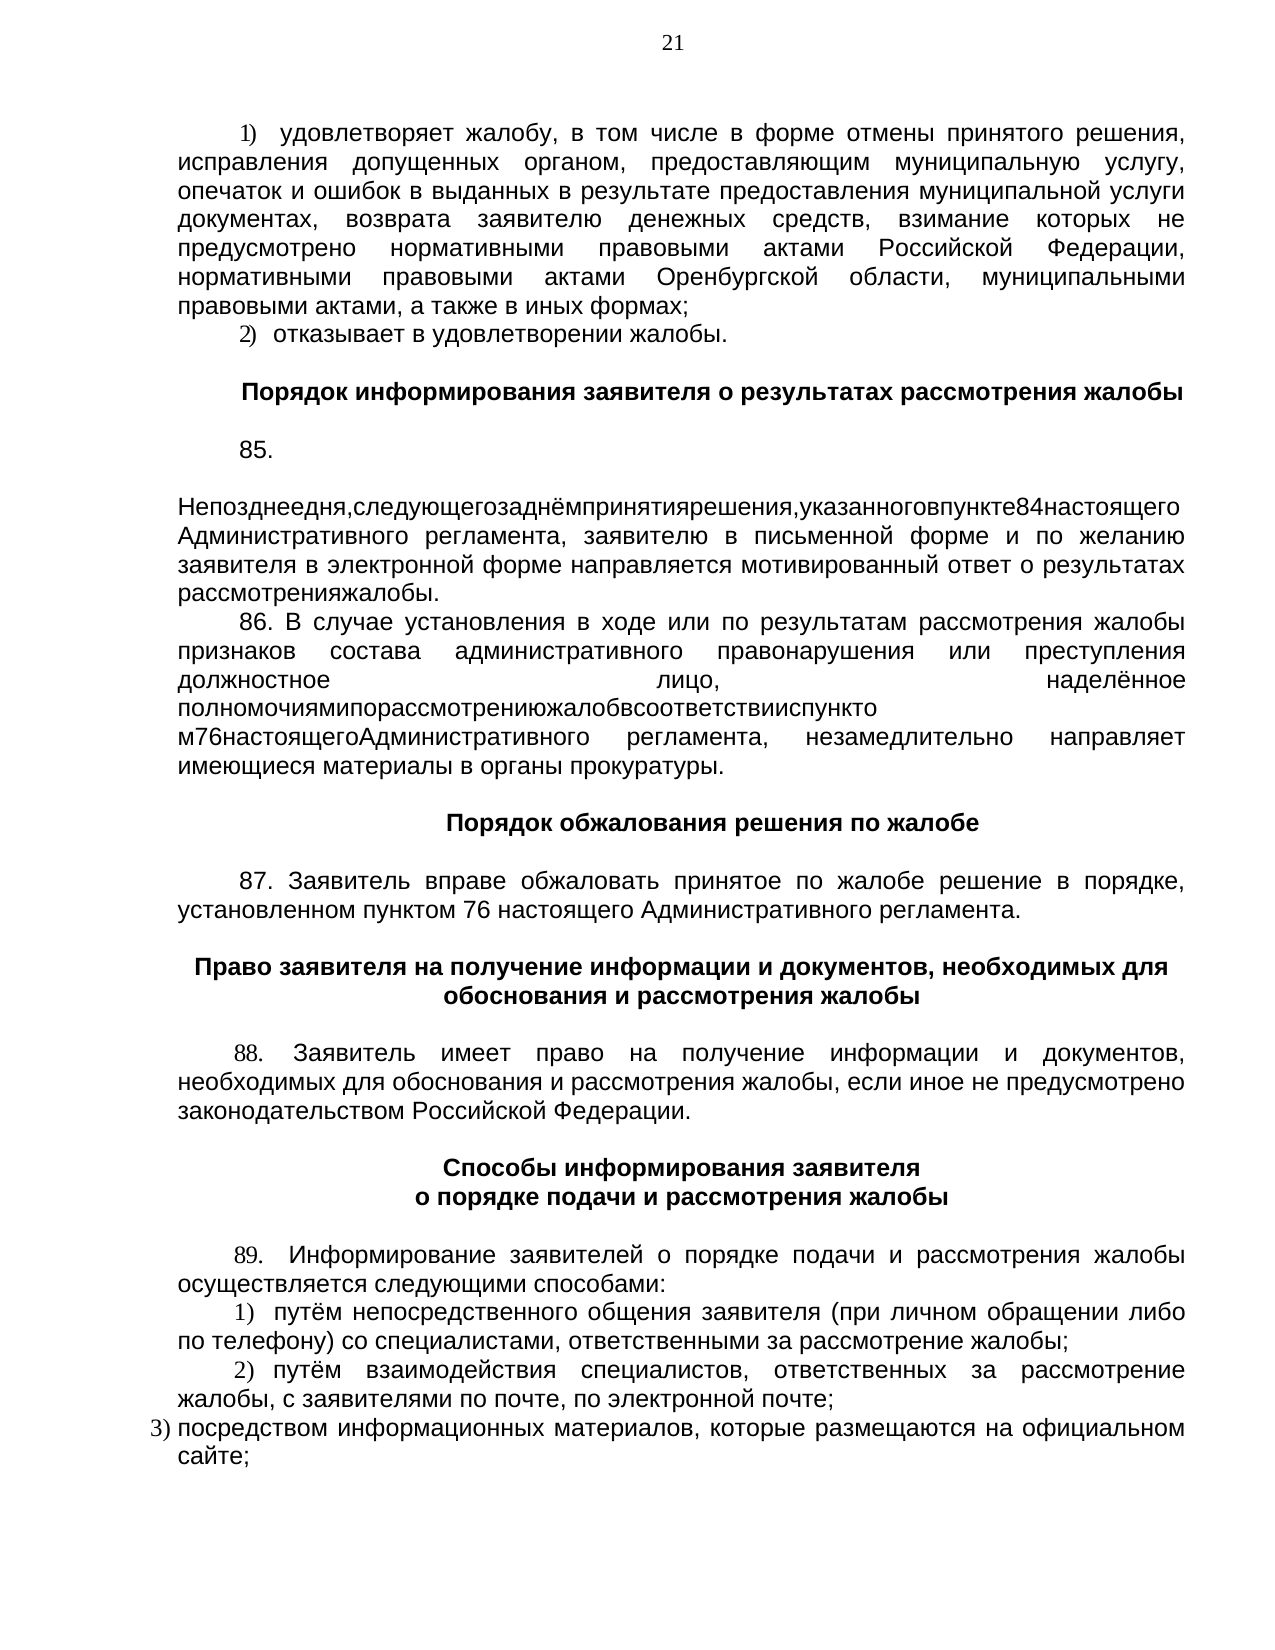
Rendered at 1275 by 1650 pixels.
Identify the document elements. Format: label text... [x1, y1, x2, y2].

list Заявитель имеет право на получение информации и документов, необходимых для обоснования и рассмотрения жалобы, если иное не предусмотрено законодательством Российской Федерации. [177, 1038, 1186, 1125]
list удовлетворяет жалобу, в том числе в форме отмены принятого решения, исправления допущенных органом, предоставляющим муниципальную услугу, опечаток и ошибок в выданных в результате предоставления муниципальной услуги документах, возврата заявителю денежных средств, взимание которых не предусмотрено нормативными правовыми актами Российской Федерации, нормативными правовыми актами Оренбургской области, муниципальными правовыми актами, а также в иных формах; [177, 118, 1186, 319]
text о порядке подачи и рассмотрения жалобы [177, 1182, 1186, 1211]
list путём взаимодействия специалистов, ответственных за рассмотрение жалобы, с заявителями по почте, по электронной почте; [177, 1355, 1186, 1412]
list отказывает в удовлетворении жалобы. [177, 319, 1186, 348]
text 86. В случае установления в ходе или по результатам рассмотрения жалобы признаков состава административного правонарушения или преступления должностное лицо, наделённое полномочиямипорассмотрениюжалобвсоответствииспунктом76настоящегоАдминистративного регламента, незамедлительно направляет имеющиеся материалы в органы прокуратуры. [177, 607, 1186, 779]
subtitle Способы информирования заявителя [177, 1153, 1186, 1182]
text 87. Заявитель вправе обжаловать принятое по жалобе решение в порядке, установленном пунктом 76 настоящего Административного регламента. [177, 866, 1186, 923]
list путём непосредственного общения заявителя (при личном обращении либо по телефону) со специалистами, ответственными за рассмотрение жалобы; [177, 1297, 1186, 1355]
list Информирование заявителей о порядке подачи и рассмотрения жалобы осуществляется следующими способами: [177, 1240, 1186, 1297]
subtitle Право заявителя на получение информации и документов, необходимых для обоснования и рассмотрения жалобы [177, 952, 1186, 1009]
list посредством информационных материалов, которые размещаются на официальном сайте; [150, 1412, 1186, 1470]
subtitle Порядок информирования заявителя о результатах рассмотрения жалобы [177, 377, 1186, 406]
subtitle Порядок обжалования решения по жалобе [177, 808, 1186, 837]
text 85. Непозднеедня,следующегозаднёмпринятиярешения,указанноговпункте84настоящего Административного регламента, заявителю в письменной форме и по желанию заявителя в электронной форме направляется мотивированный ответ о результатах рассмотренияжалобы. [177, 434, 1186, 607]
